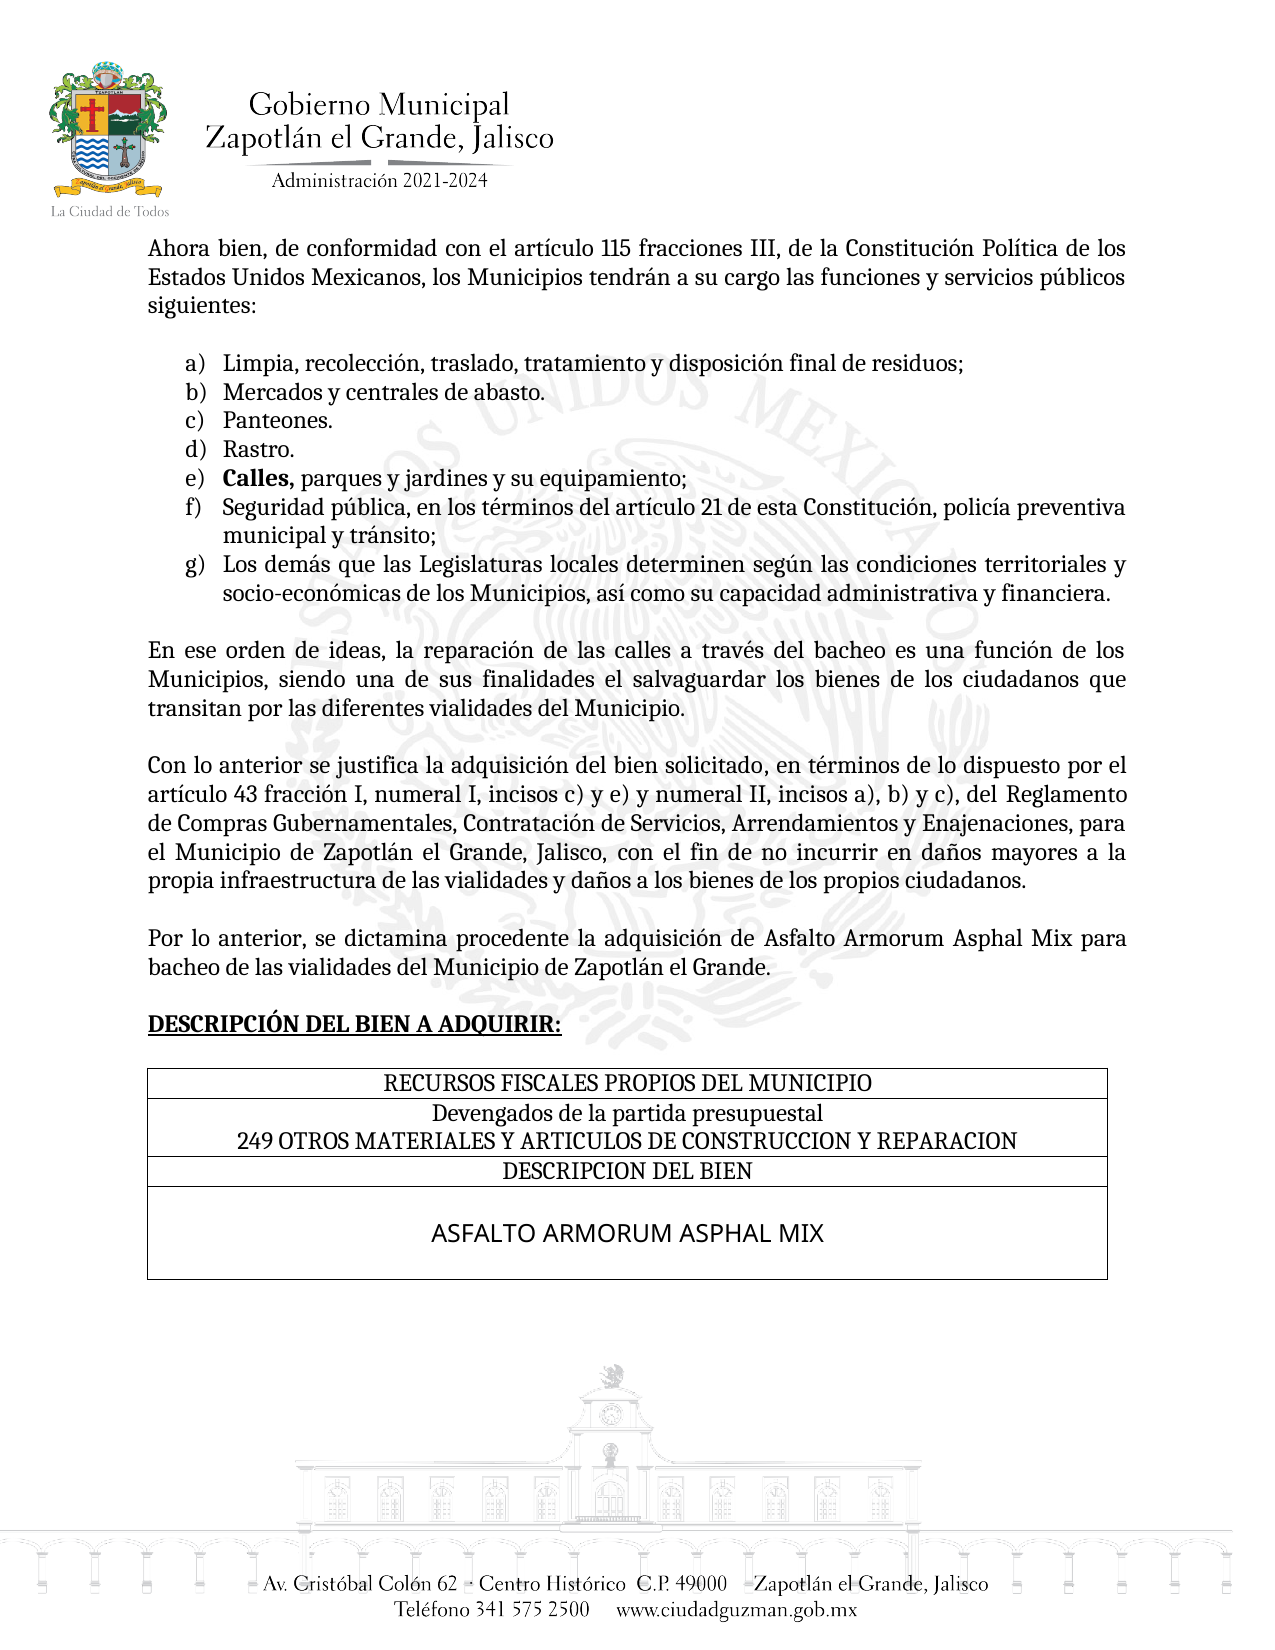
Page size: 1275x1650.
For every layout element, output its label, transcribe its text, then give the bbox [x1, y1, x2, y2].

table_cell ASFALTO ARMORUM ASPHAL MIX [148, 1187, 1107, 1278]
table_header RECURSOS FISCALES PROPIOS DEL MUNICIPIO [148, 1069, 1107, 1097]
text En ese orden de ideas, la reparación de las calles a través del bacheo es una función de los Municipios, siendo una de sus finalidades el salvaguardar los bienes de los ciudadanos que transitan por las diferentes vialidades del Municipio. [148, 636, 1127, 723]
list Mercados y centrales de abasto. [185, 378, 1127, 406]
list Limpia, recolección, traslado, tratamiento y disposición final de residuos; [185, 349, 1127, 378]
list Seguridad pública, en los términos del artículo 21 de esta Constitución, policía preventiva municipal y tránsito; [185, 493, 1127, 550]
list Calles, parques y jardines y su equipamiento; [185, 464, 1127, 493]
text Por lo anterior, se dictamina procedente la adquisición de Asfalto Armorum Asphal Mix para bacheo de las vialidades del Municipio de Zapotlán el Grande. [148, 924, 1127, 981]
table_cell Devengados de la partida presupuestal 249 OTROS MATERIALES Y ARTICULOS DE CONSTRUCCION Y REPARACION [148, 1099, 1107, 1156]
picture [0, 14, 1246, 1650]
text Ahora bien, de conformidad con el artículo 115 fracciones III, de la Constitución Política de los Estados Unidos Mexicanos, los Municipios tendrán a su cargo las funciones y servicios públicos siguientes: [148, 234, 1127, 320]
list Panteones. [185, 406, 1127, 435]
list Los demás que las Legislaturas locales determinen según las condiciones territoriales y socio-económicas de los Municipios, así como su capacidad administrativa y financiera. [185, 550, 1127, 608]
table_cell DESCRIPCION DEL BIEN [148, 1157, 1107, 1186]
text Con lo anterior se justifica la adquisición del bien solicitado, en términos de lo dispuesto por el artículo 43 fracción I, numeral I, incisos c) y e) y numeral II, incisos a), b) y c), del Reglamento de Compras Gubernamentales, Contratación de Servicios, Arrendamientos y Enajenaciones, para el Municipio de Zapotlán el Grande, Jalisco, con el fin de no incurrir en daños mayores a la propia infraestructura de las vialidades y daños a los bienes de los propios ciudadanos. [148, 751, 1127, 895]
list Rastro. [185, 435, 1127, 464]
text DESCRIPCIÓN DEL BIEN A ADQUIRIR: [148, 1010, 1127, 1039]
